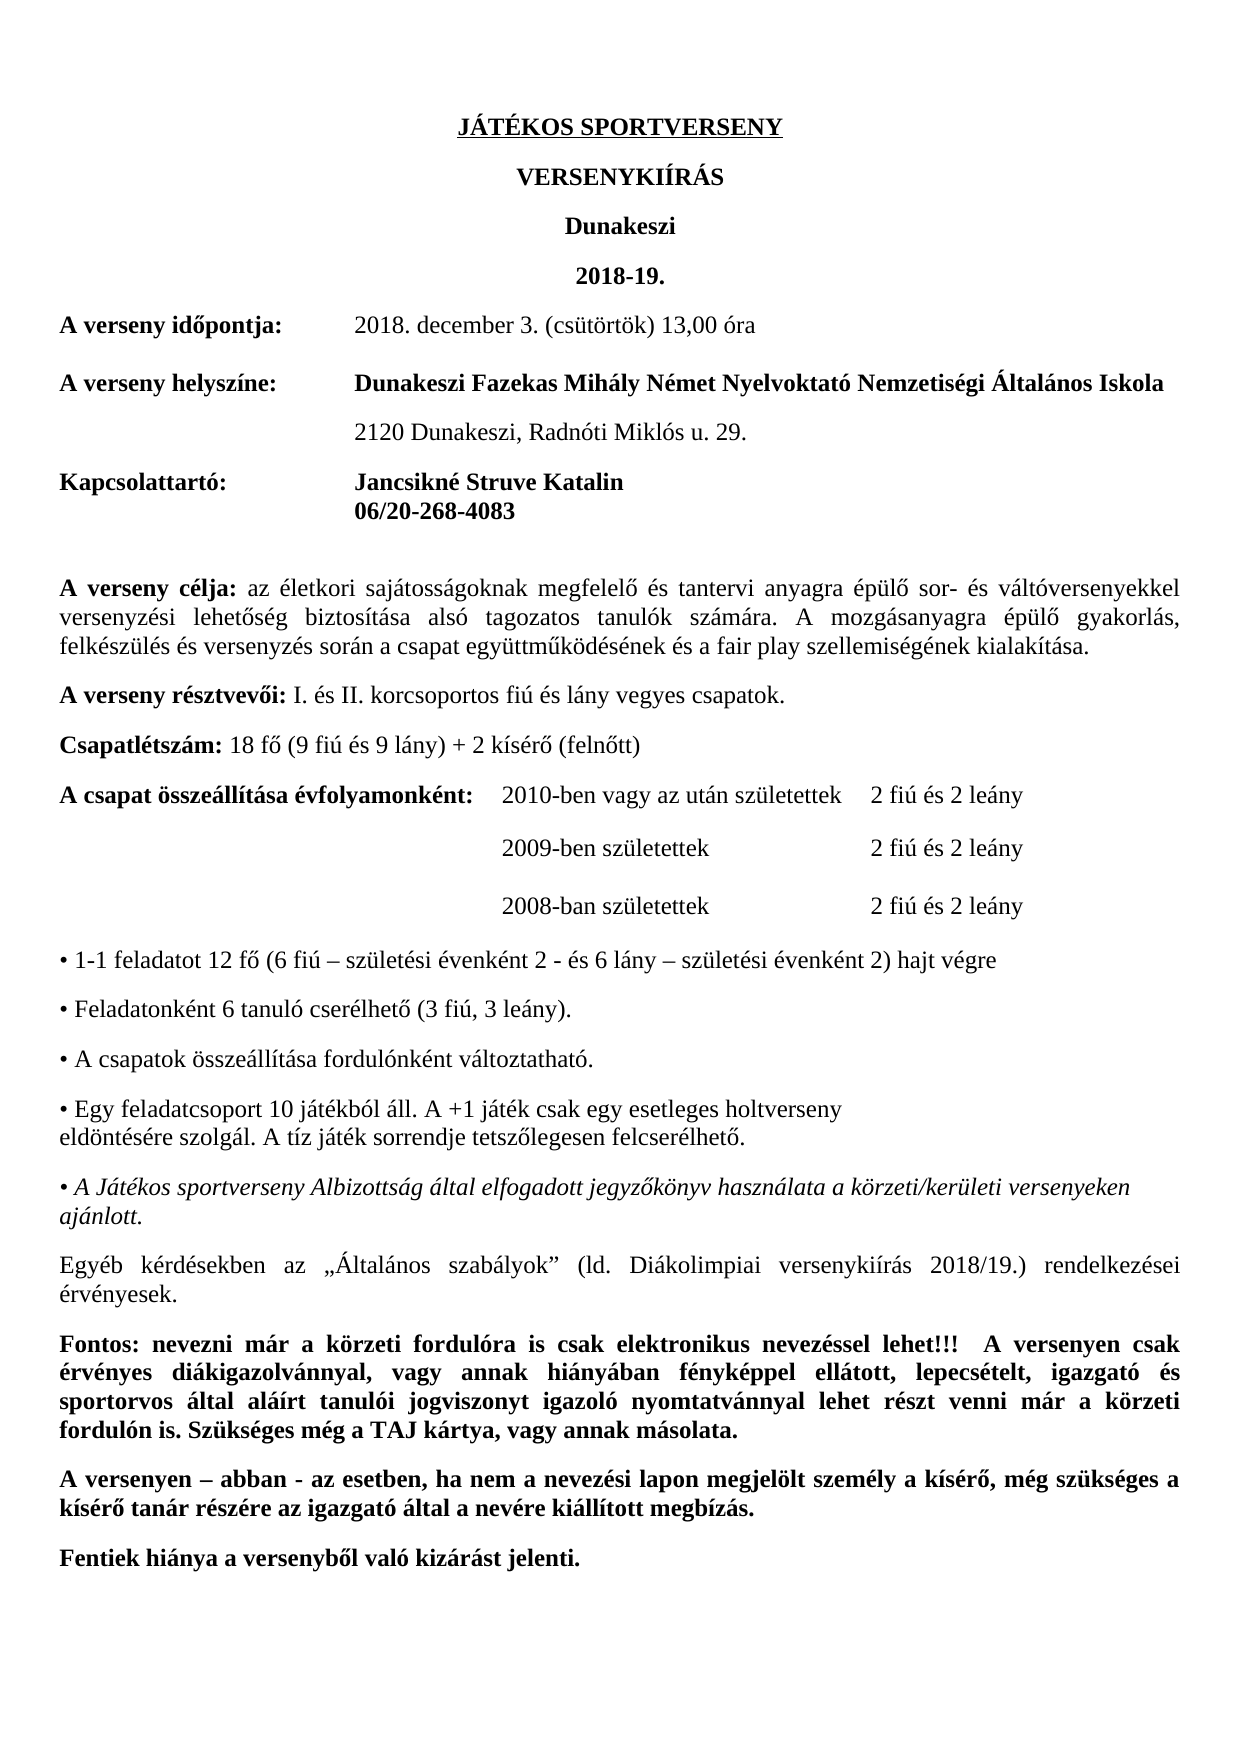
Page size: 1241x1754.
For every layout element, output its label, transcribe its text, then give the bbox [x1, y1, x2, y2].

text A verseny célja: az életkori sajátosságoknak megfelelő és tantervi anyagra épülő sor- és váltóversenyekkel versenyzési lehetőség biztosítása alsó tagozatos tanulók számára. A mozgásanyagra épülő gyakorlás, felkészülés és versenyzés során a csapat együttműködésének és a fair play szellemiségének kialakítása. [59, 573, 1181, 660]
text eldöntésére szolgál. A tíz játék sorrendje tetszőlegesen felcserélhető. [59, 1122, 1181, 1151]
text A versenyen – abban - az esetben, ha nem a nevezési lapon megjelölt személy a kísérő, még szükséges a kísérő tanár részére az igazgató által a nevére kiállított megbízás. [59, 1464, 1181, 1522]
text Dunakeszi [59, 211, 1181, 240]
text 2009-ben születettek 2 fiú és 2 leány [428, 833, 1181, 862]
text VERSENYKIÍRÁS [59, 162, 1181, 190]
text 2008-ban születettek 2 fiú és 2 leány [428, 891, 1181, 920]
text • A csapatok összeállítása fordulónként változtatható. [59, 1044, 1181, 1073]
text Csapatlétszám: 18 fő (9 fiú és 9 lány) + 2 kísérő (felnőtt) [59, 730, 1181, 759]
text • A Játékos sportverseny Albizottság által elfogadott jegyzőkönyv használata a körzeti/kerületi versenyeken ajánlott. [59, 1172, 1181, 1229]
text 2018-19. [59, 261, 1181, 289]
text • Feladatonként 6 tanuló cserélhető (3 fiú, 3 leány). [59, 994, 1181, 1023]
text Egyéb kérdésekben az „Általános szabályok” (ld. Diákolimpiai versenykiírás 2018/19.) rendelkezései érvényesek. [59, 1250, 1181, 1308]
text A verseny résztvevői: I. és II. korcsoportos fiú és lány vegyes csapatok. [59, 681, 1181, 709]
text JÁTÉKOS SPORTVERSENY [59, 112, 1181, 141]
text • 1-1 feladatot 12 fő (6 fiú – születési évenként 2 - és 6 lány – születési évenként 2) hajt végre [59, 945, 1181, 974]
text A verseny időpontja: 2018. december 3. (csütörtök) 13,00 óra [59, 310, 1181, 339]
text 06/20-268-4083 [59, 496, 1181, 524]
text Fontos: nevezni már a körzeti fordulóra is csak elektronikus nevezéssel lehet!!! A versenyen csak érvényes diákigazolvánnyal, vagy annak hiányában fényképpel ellátott, lepecsételt, igazgató és sportorvos által aláírt tanulói jogviszonyt igazoló nyomtatvánnyal lehet részt venni már a körzeti fordulón is. Szükséges még a TAJ kártya, vagy annak másolata. [59, 1329, 1181, 1444]
text • Egy feladatcsoport 10 játékból áll. A +1 játék csak egy esetleges holtverseny [59, 1094, 1181, 1122]
text A verseny helyszíne: Dunakeszi Fazekas Mihály Német Nyelvoktató Nemzetiségi Általános Iskola [59, 368, 1181, 397]
text Fentiek hiánya a versenyből való kizárást jelenti. [59, 1543, 1181, 1572]
text Kapcsolattartó: Jancsikné Struve Katalin [59, 467, 1181, 496]
text A csapat összeállítása évfolyamonként: 2010-ben vagy az után születettek 2 fiú és 2 leány [59, 780, 1181, 808]
text 2120 Dunakeszi, Radnóti Miklós u. 29. [59, 417, 1181, 446]
